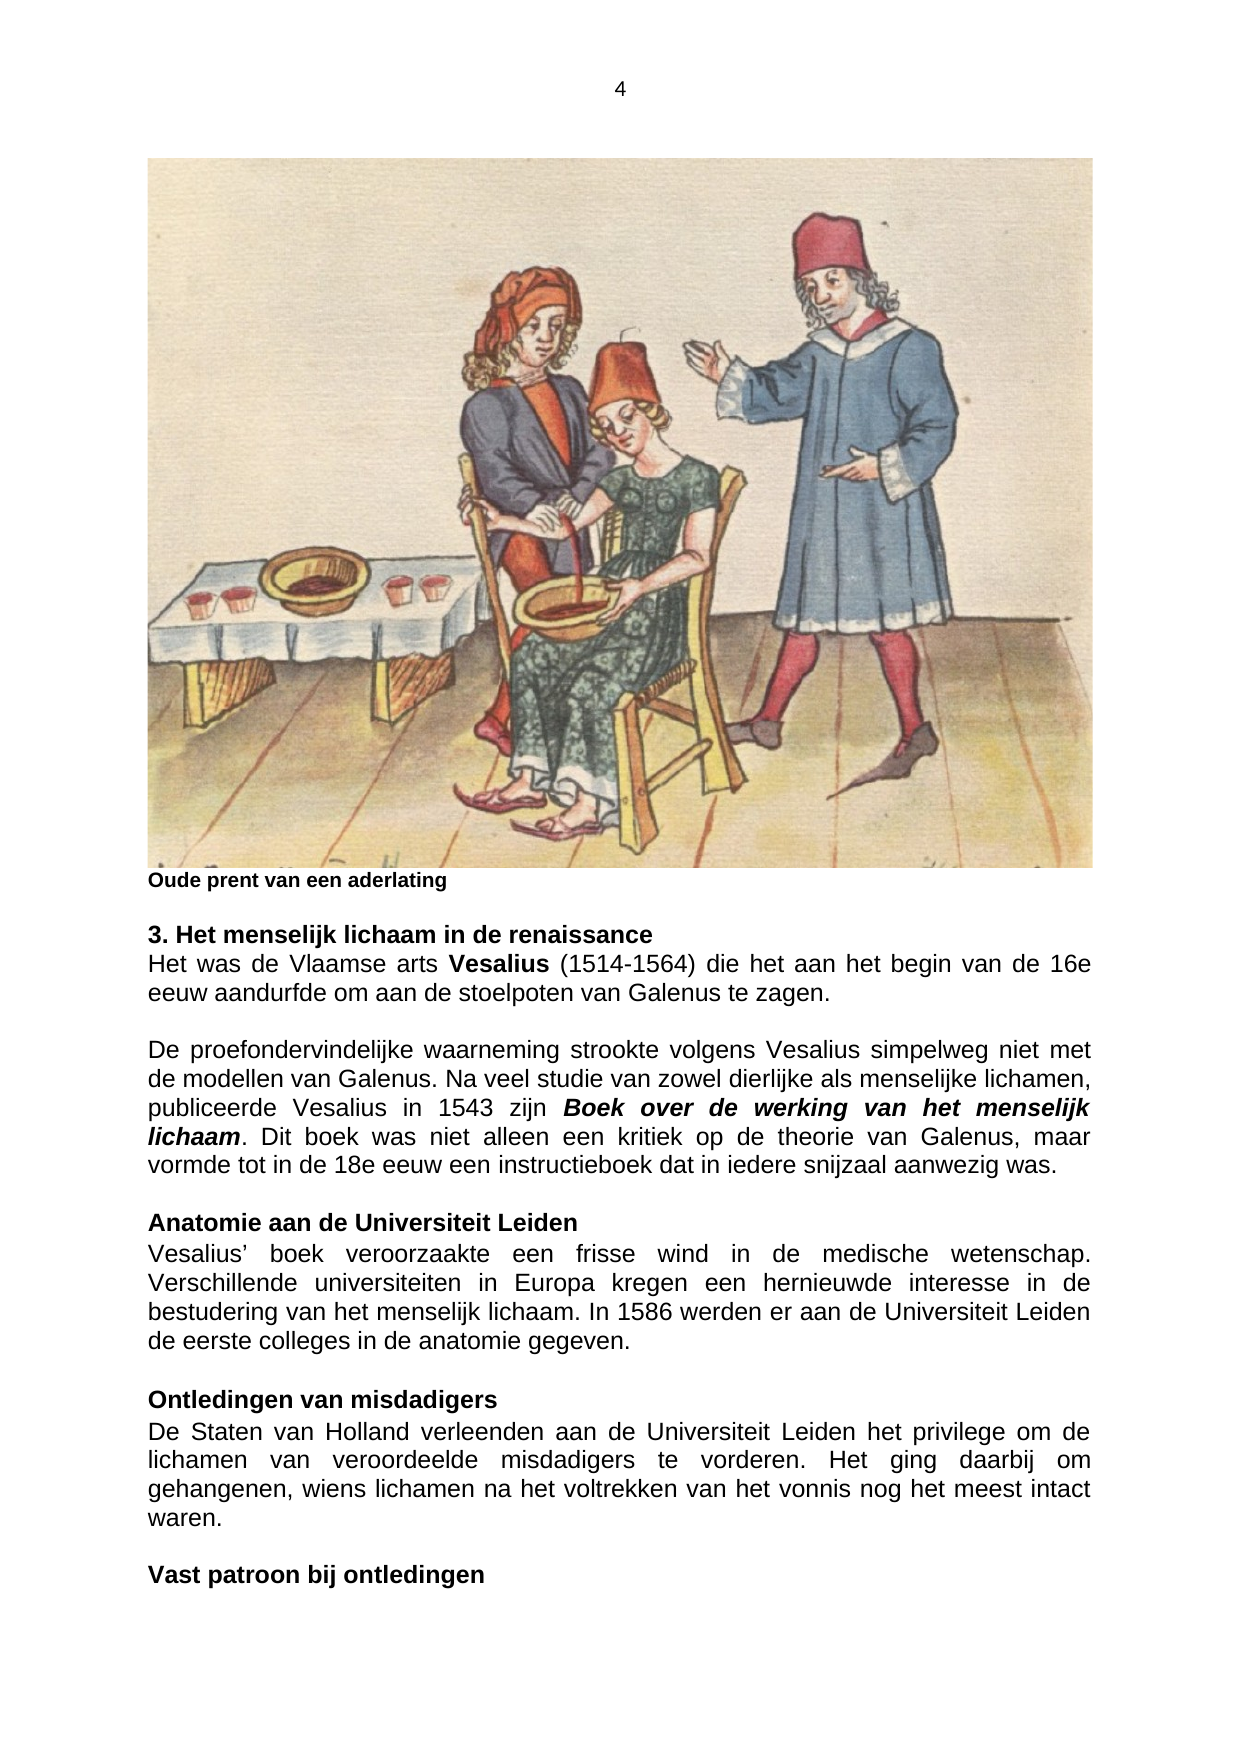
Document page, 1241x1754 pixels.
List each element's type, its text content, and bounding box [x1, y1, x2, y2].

picture [147, 158, 1093, 868]
text Vast patroon bij ontledingen [148, 1560, 1092, 1589]
text 3. Het menselijk lichaam in de renaissance [148, 920, 1092, 949]
text De proefondervindelijke waarneming strookte volgens Vesalius simpelweg niet met de modellen van Galenus. Na veel studie van zowel dierlijke als menselijke lichamen, publiceerde Vesalius in 1543 zijn Boek over de werking van het menselijk lichaam. Dit boek was niet alleen een kritiek op de theorie van Galenus, maar vormde tot in de 18e eeuw een instructieboek dat in iedere snijzaal aanwezig was. [148, 1036, 1092, 1179]
subtitle Ontledingen van misdadigers [148, 1386, 1092, 1414]
text Vesalius’ boek veroorzaakte een frisse wind in de medische wetenschap. Verschillende universiteiten in Europa kregen een hernieuwde interesse in de bestudering van het menselijk lichaam. In 1586 werden er aan de Universiteit Leiden de eerste colleges in de anatomie gegeven. [148, 1239, 1092, 1354]
text Oude prent van een aderlating [148, 868, 1092, 891]
text Het was de Vlaamse arts Vesalius (1514-1564) die het aan het begin van de 16e eeuw aandurfde om aan de stoelpoten van Galenus te zagen. [148, 949, 1092, 1006]
subtitle Anatomie aan de Universiteit Leiden [148, 1208, 1092, 1237]
text De Staten van Holland verleenden aan de Universiteit Leiden het privilege om de lichamen van veroordeelde misdadigers te vorderen. Het ging daarbij om gehangenen, wiens lichamen na het voltrekken van het vonnis nog het meest intact waren. [148, 1417, 1092, 1532]
